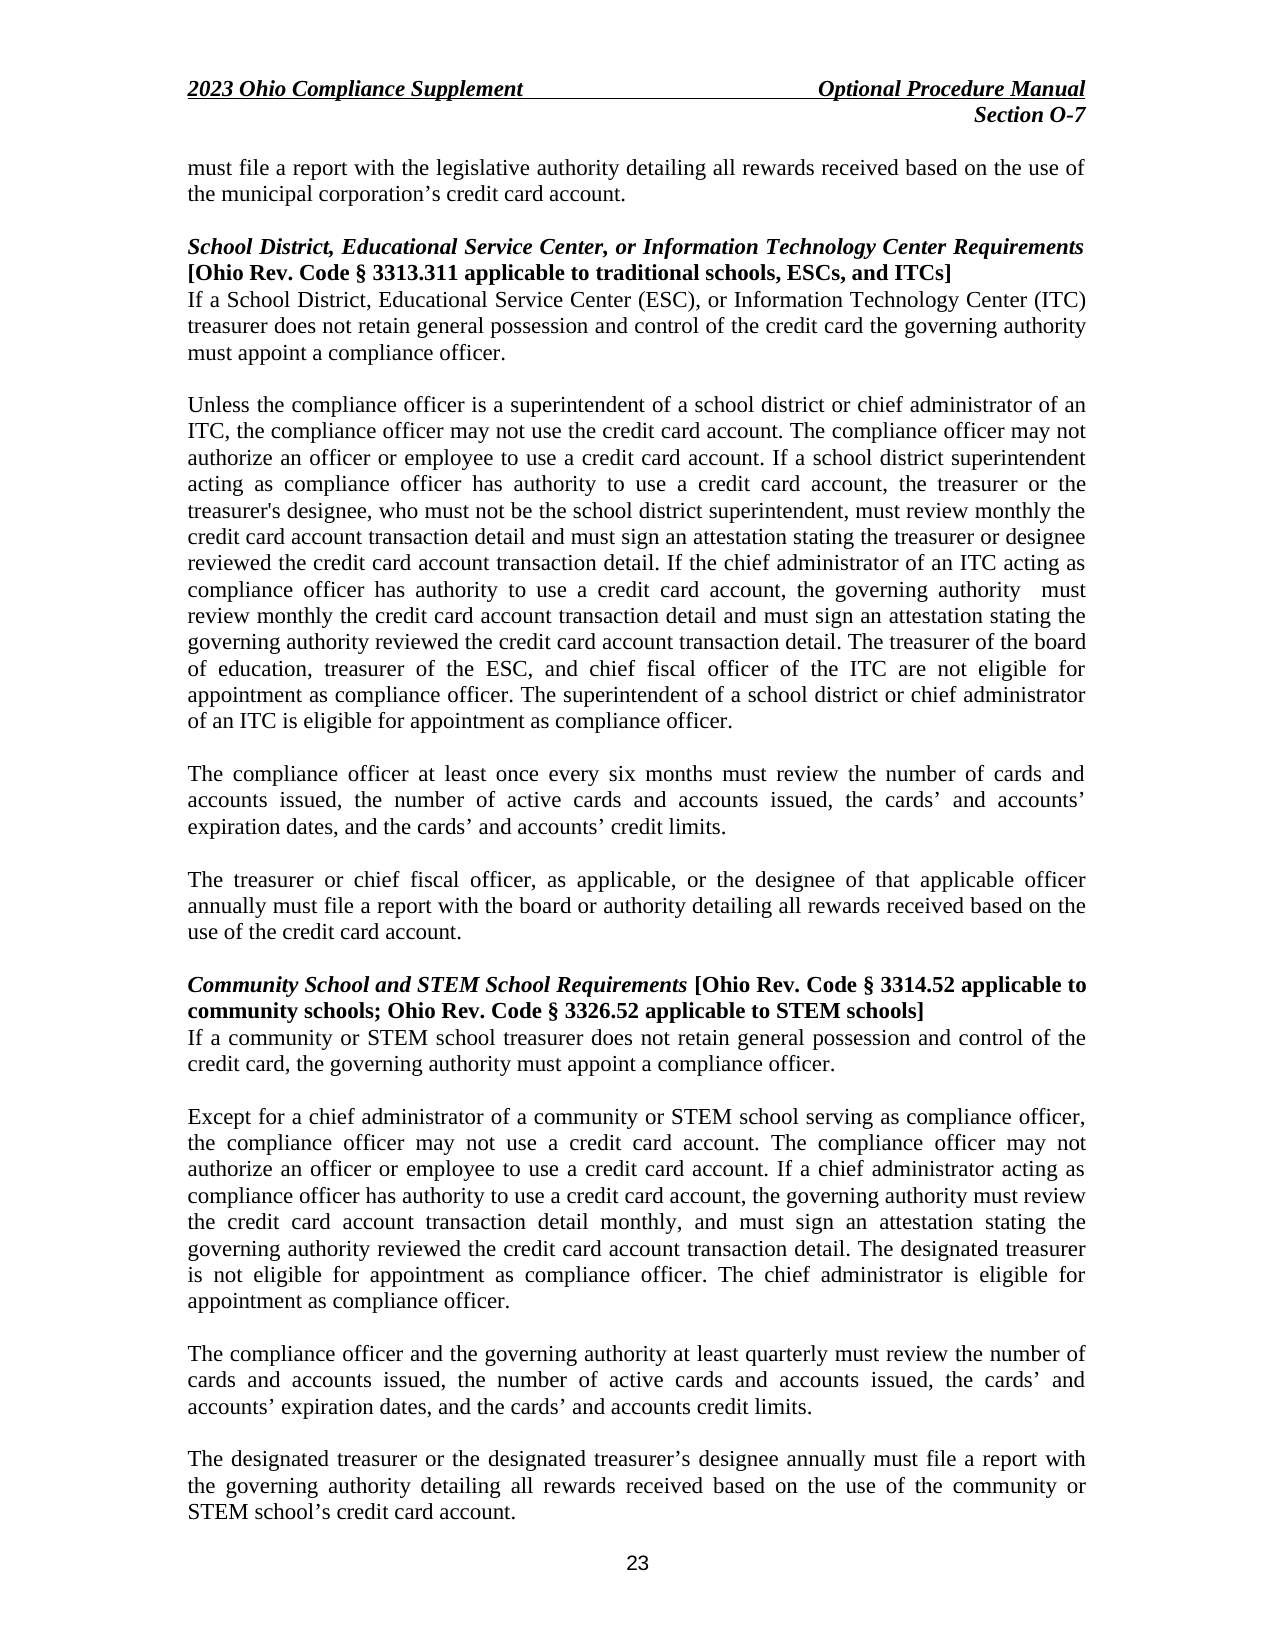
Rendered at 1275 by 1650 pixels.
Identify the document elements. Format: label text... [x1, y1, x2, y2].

text Except for a chief administrator of a community or STEM school serving as compliance officer, the compliance officer may not use a credit card account. The compliance officer may not authorize an officer or employee to use a credit card account. If a chief administrator acting as compliance officer has authority to use a credit card account, the governing authority must review the credit card account transaction detail monthly, and must sign an attestation stating the governing authority reviewed the credit card account transaction detail. The designated treasurer is not eligible for appointment as compliance officer. The chief administrator is eligible for appointment as compliance officer. [187, 1103, 1087, 1314]
text The designated treasurer or the designated treasurer’s designee annually must file a report with the governing authority detailing all rewards received based on the use of the community or STEM school’s credit card account. [187, 1445, 1087, 1524]
text Unless the compliance officer is a superintendent of a school district or chief administrator of an ITC, the compliance officer may not use the credit card account. The compliance officer may not authorize an officer or employee to use a credit card account. If a school district superintendent acting as compliance officer has authority to use a credit card account, the treasurer or the treasurer's designee, who must not be the school district superintendent, must review monthly the credit card account transaction detail and must sign an attestation stating the treasurer or designee reviewed the credit card account transaction detail. If the chief administrator of an ITC acting as compliance officer has authority to use a credit card account, the governing authority must review monthly the credit card account transaction detail and must sign an attestation stating the governing authority reviewed the credit card account transaction detail. The treasurer of the board of education, treasurer of the ESC, and chief fiscal officer of the ITC are not eligible for appointment as compliance officer. The superintendent of a school district or chief administrator of an ITC is eligible for appointment as compliance officer. [187, 391, 1087, 734]
text The compliance officer and the governing authority at least quarterly must review the number of cards and accounts issued, the number of active cards and accounts issued, the cards’ and accounts’ expiration dates, and the cards’ and accounts credit limits. [187, 1340, 1087, 1419]
text If a School District, Educational Service Center (ESC), or Information Technology Center (ITC) treasurer does not retain general possession and control of the credit card the governing authority must appoint a compliance officer. [187, 286, 1087, 365]
text If a community or STEM school treasurer does not retain general possession and control of the credit card, the governing authority must appoint a compliance officer. [187, 1024, 1087, 1076]
text School District, Educational Service Center, or Information Technology Center Requirements [Ohio Rev. Code § 3313.311 applicable to traditional schools, ESCs, and ITCs] [187, 233, 1087, 286]
text Community School and STEM School Requirements [Ohio Rev. Code § 3314.52 applicable to community schools; Ohio Rev. Code § 3326.52 applicable to STEM schools] [187, 971, 1087, 1024]
text The compliance officer at least once every six months must review the number of cards and accounts issued, the number of active cards and accounts issued, the cards’ and accounts’ expiration dates, and the cards’ and accounts’ credit limits. [187, 760, 1087, 839]
text The treasurer or chief fiscal officer, as applicable, or the designee of that applicable officer annually must file a report with the board or authority detailing all rewards received based on the use of the credit card account. [187, 866, 1087, 945]
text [187, 154, 1087, 207]
